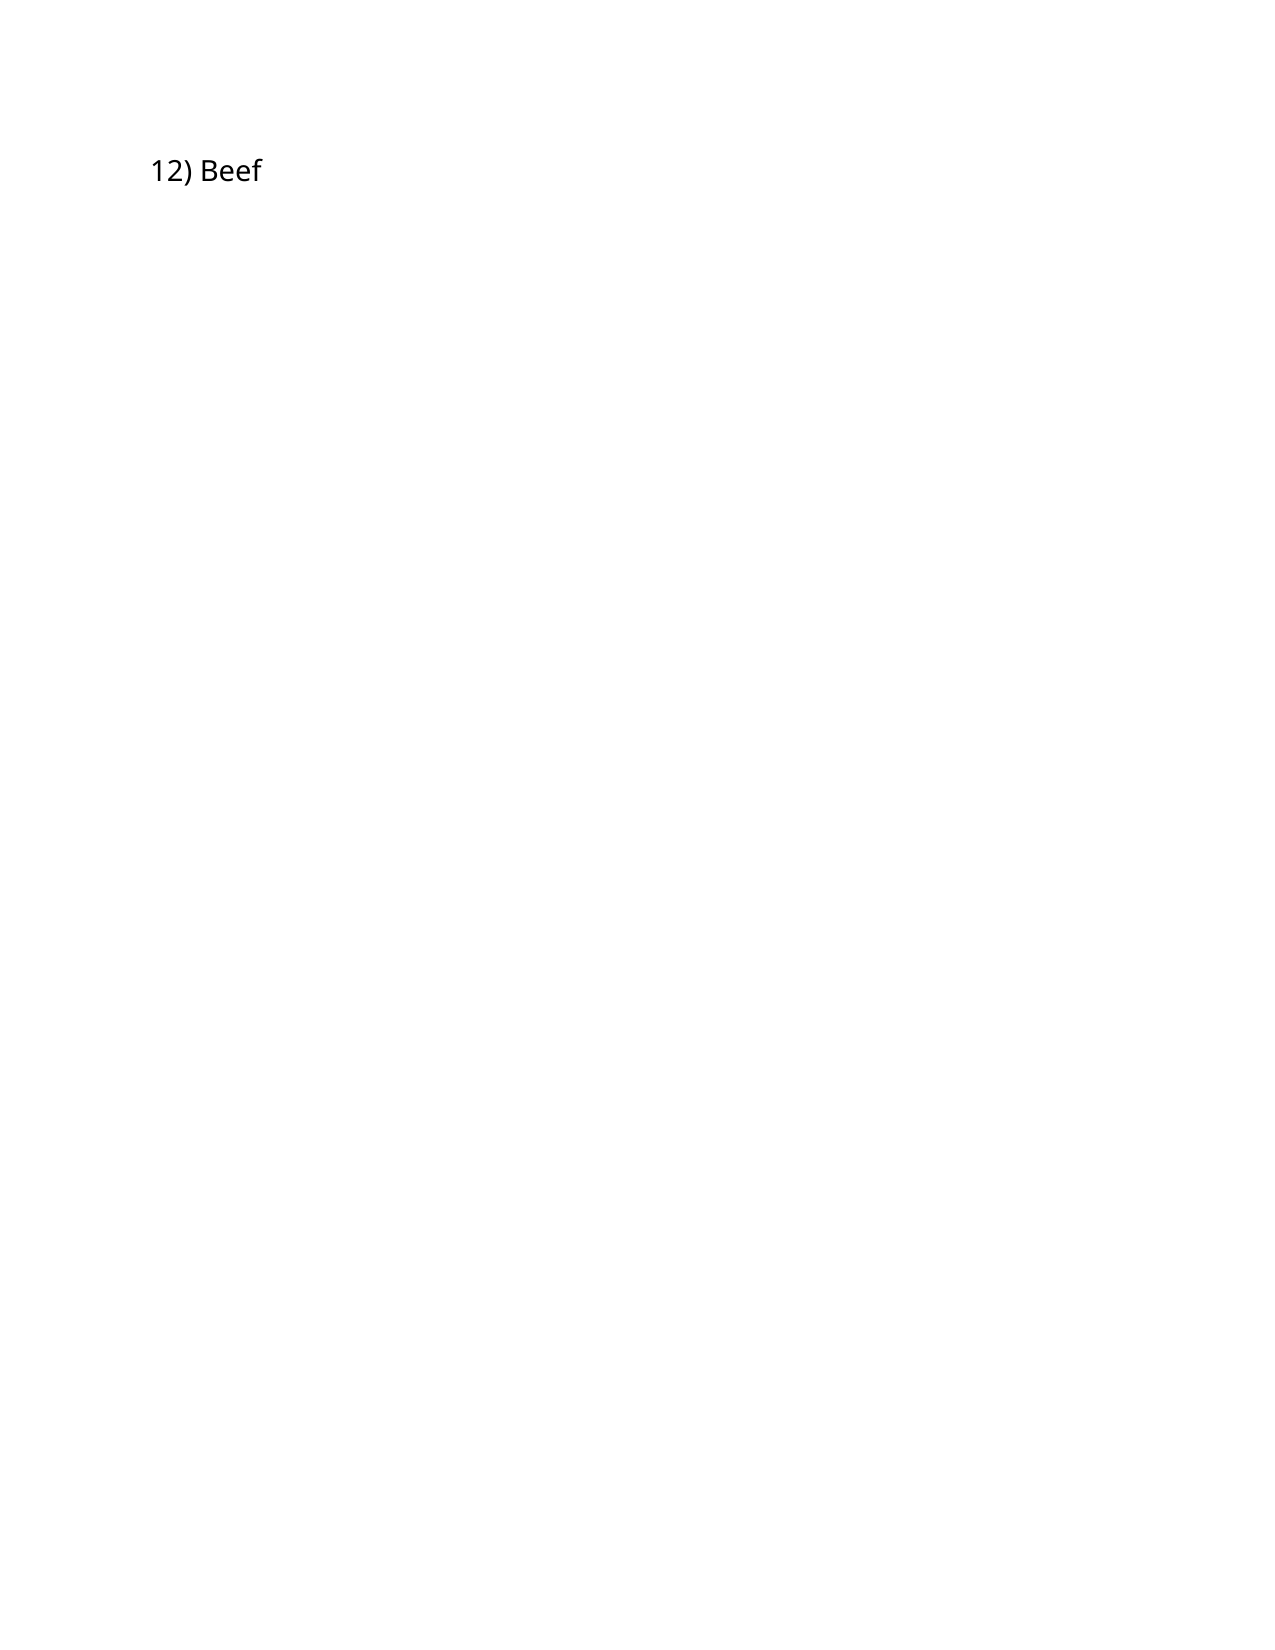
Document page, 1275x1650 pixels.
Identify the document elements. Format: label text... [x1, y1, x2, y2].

text 12) Beef [150, 150, 1125, 190]
